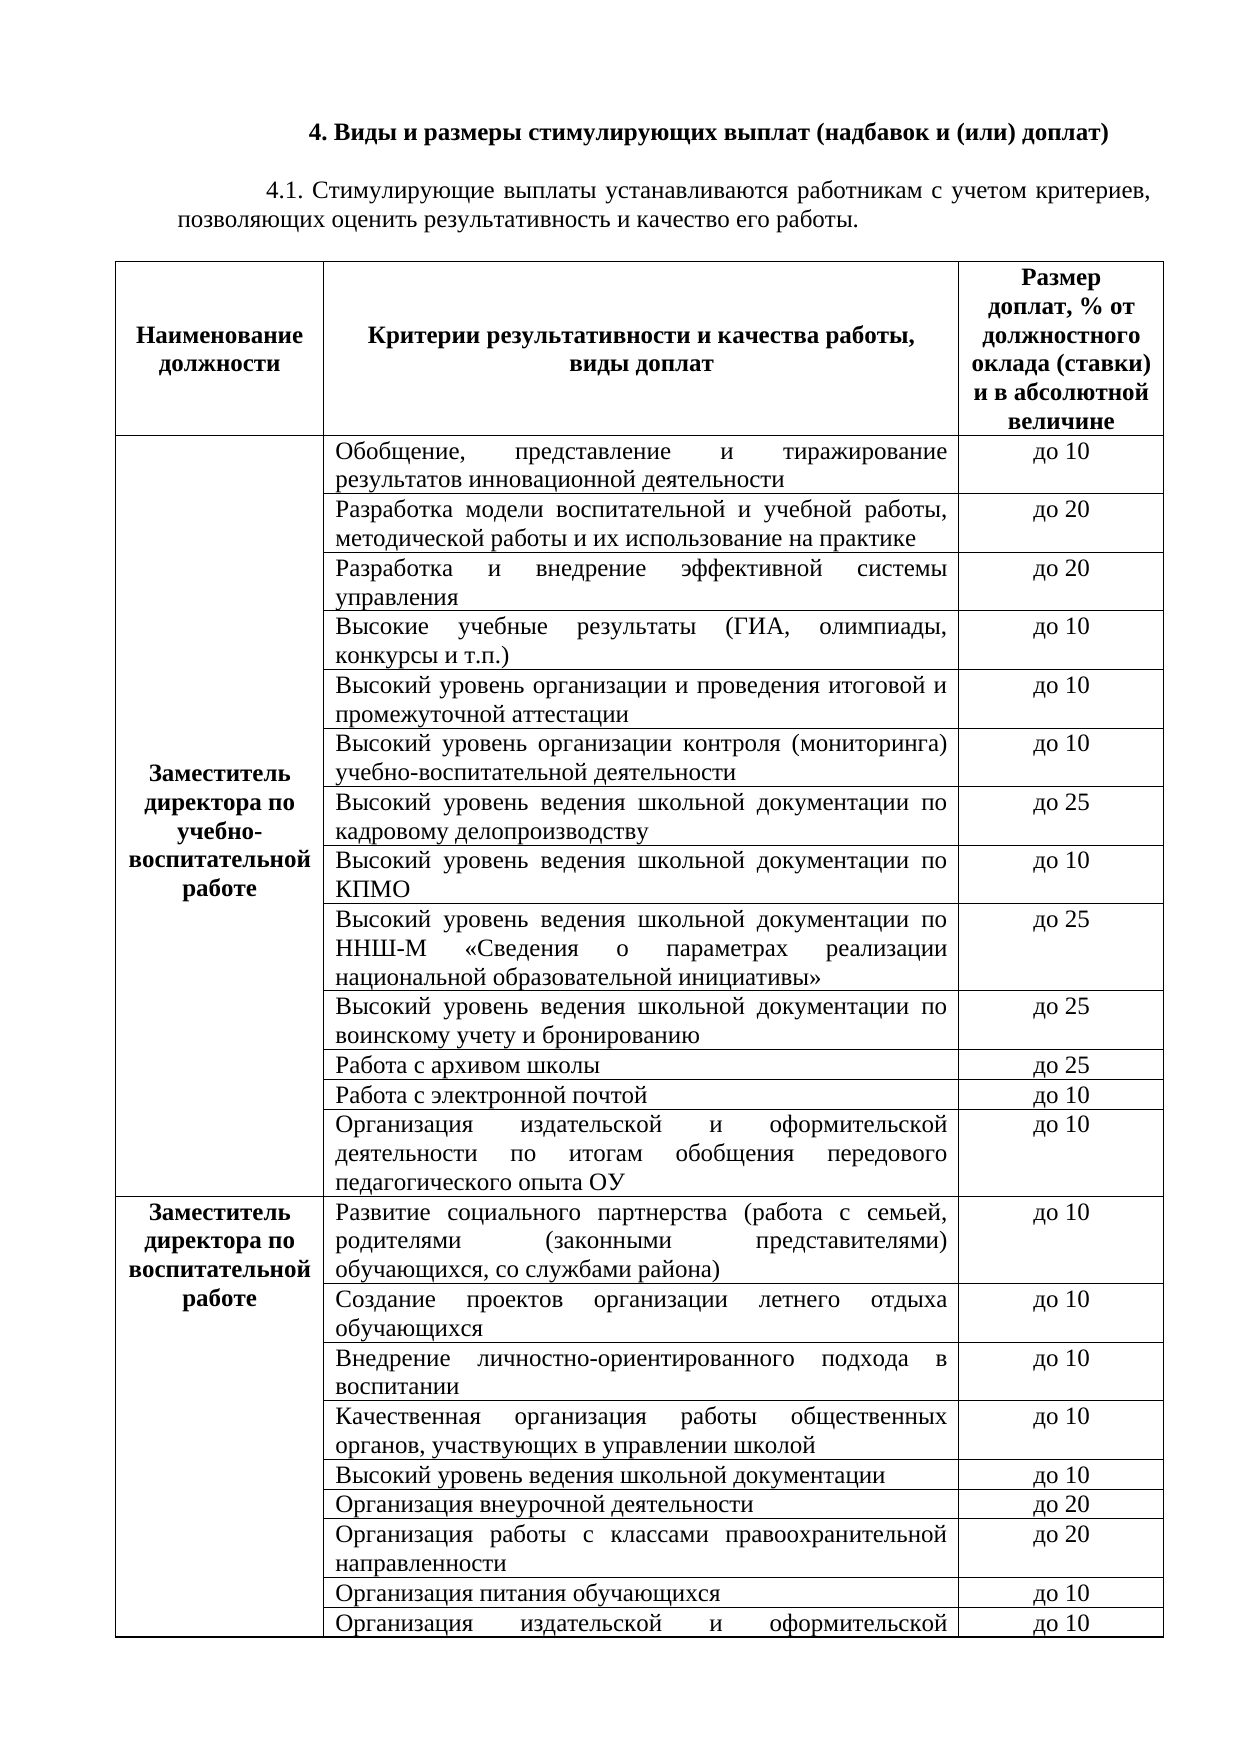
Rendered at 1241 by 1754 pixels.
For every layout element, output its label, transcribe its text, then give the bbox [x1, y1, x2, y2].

table_cell Высокий уровень ведения школьной документации по КПМО [324, 846, 958, 903]
table_cell до 10 [959, 1401, 1163, 1459]
table_cell до 10 [959, 1197, 1163, 1283]
table_cell до 10 [959, 1460, 1163, 1488]
table_cell Обобщение, представление и тиражирование результатов инновационной деятельности [324, 436, 958, 493]
table_cell Внедрение личностно-ориентированного подхода в воспитании [324, 1343, 958, 1400]
table_cell до 10 [959, 1110, 1163, 1196]
table_cell Разработка модели воспитательной и учебной работы, методической работы и их использование на практике [324, 494, 958, 552]
table_cell Разработка и внедрение эффективной системы управления [324, 553, 958, 610]
table_cell до 10 [959, 846, 1163, 903]
table_header Критерии результативности и качества работы, виды доплат [324, 262, 958, 435]
table_cell Высокий уровень ведения школьной документации по кадровому делопроизводству [324, 787, 958, 844]
table_cell Высокий уровень организации контроля (мониторинга) учебно-воспитательной деятельности [324, 729, 958, 786]
table_cell до 20 [959, 1519, 1163, 1577]
table_header Наименование должности [116, 262, 323, 435]
table_cell до 10 [959, 1080, 1163, 1108]
table_cell Заместитель директора по воспитательной работе [116, 1197, 323, 1636]
text 4. Виды и размеры стимулирующих выплат (надбавок и (или) доплат) [177, 117, 1152, 146]
table_cell до 10 [959, 1608, 1163, 1636]
table_cell до 25 [959, 1050, 1163, 1079]
table_cell до 10 [959, 670, 1163, 727]
table_cell Организация работы с классами правоохранительной направленности [324, 1519, 958, 1577]
table_cell до 25 [959, 991, 1163, 1049]
table_cell до 10 [959, 1578, 1163, 1607]
table_cell Высокий уровень ведения школьной документации по воинскому учету и бронированию [324, 991, 958, 1049]
table_cell Высокий уровень ведения школьной документации по ННШ-М «Сведения о параметрах реализации национальной образовательной инициативы» [324, 904, 958, 990]
table_cell до 20 [959, 553, 1163, 610]
table_cell Высокие учебные результаты (ГИА, олимпиады, конкурсы и т.п.) [324, 611, 958, 669]
table_cell до 10 [959, 729, 1163, 786]
table_cell Работа с архивом школы [324, 1050, 958, 1079]
table_cell до 20 [959, 1490, 1163, 1518]
table_cell Качественная организация работы общественных органов, участвующих в управлении школой [324, 1401, 958, 1459]
table_cell до 10 [959, 436, 1163, 493]
table_cell Организация внеурочной деятельности [324, 1490, 958, 1518]
table_cell Высокий уровень ведения школьной документации [324, 1460, 958, 1488]
table_cell до 10 [959, 1284, 1163, 1342]
table_cell Создание проектов организации летнего отдыха обучающихся [324, 1284, 958, 1342]
table_cell Организация издательской и оформительской деятельности по итогам обобщения передового педагогического опыта ОУ [324, 1110, 958, 1196]
table_cell до 25 [959, 787, 1163, 844]
table_cell до 20 [959, 494, 1163, 552]
table_cell Высокий уровень организации и проведения итоговой и промежуточной аттестации [324, 670, 958, 727]
table_cell до 10 [959, 1343, 1163, 1400]
table_cell Работа с электронной почтой [324, 1080, 958, 1108]
table_cell до 10 [959, 611, 1163, 669]
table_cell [324, 1608, 958, 1636]
table_cell Развитие социального партнерства (работа с семьей, родителями (законными представителями) обучающихся, со службами района) [324, 1197, 958, 1283]
table_cell Организация питания обучающихся [324, 1578, 958, 1607]
text 4.1. Стимулирующие выплаты устанавливаются работникам с учетом критериев, позволяющих оценить результативность и качество его работы. [177, 175, 1152, 232]
table_cell Заместитель директора по учебно-воспитательной работе [116, 436, 323, 1196]
table_cell до 25 [959, 904, 1163, 990]
table_header Размер доплат, % от должностного оклада (ставки) и в абсолютной величине [959, 262, 1163, 435]
